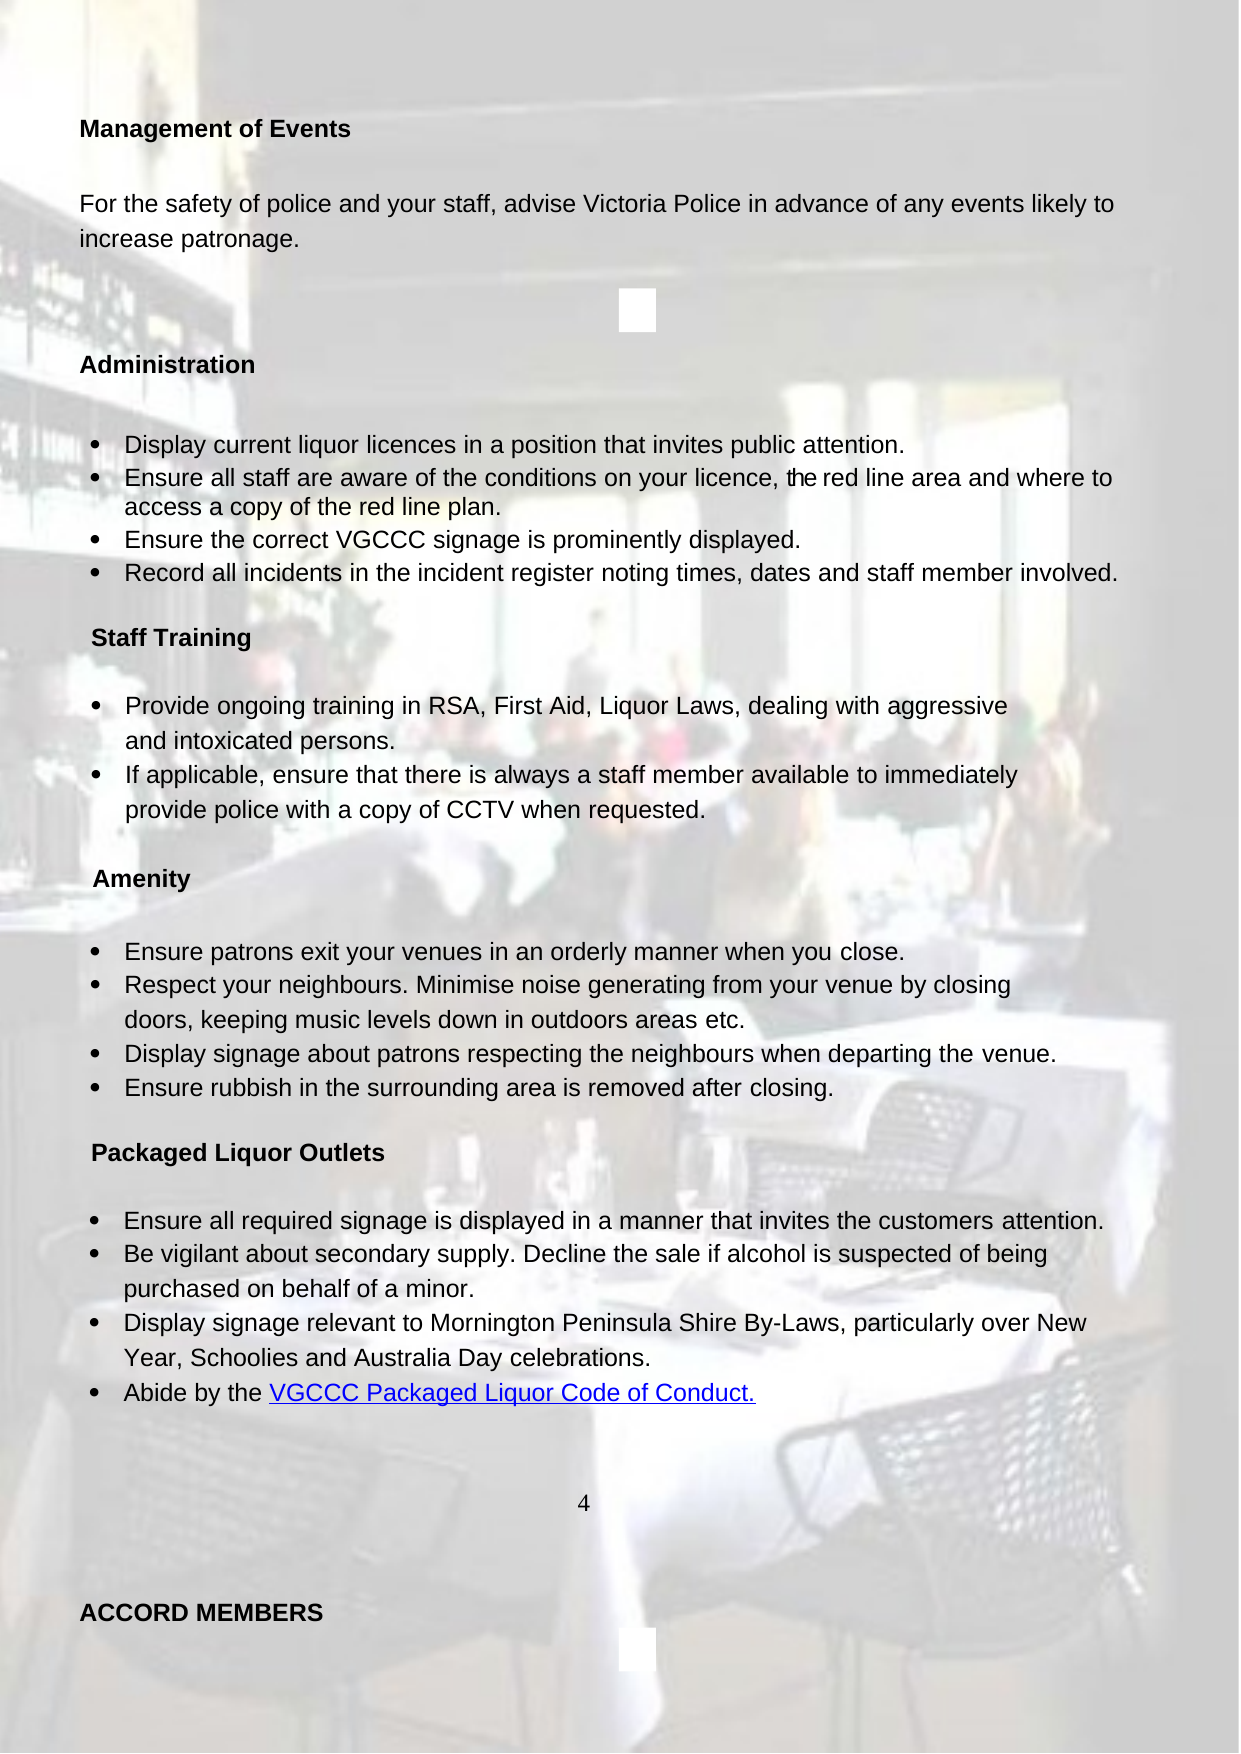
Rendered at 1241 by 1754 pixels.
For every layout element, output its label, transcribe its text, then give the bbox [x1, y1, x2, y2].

subtitle Amenity [92, 863, 1161, 892]
text ACCORD MEMBERS [79, 1598, 1161, 1627]
list Display signage relevant to Mornington Peninsula Shire By-Laws, particularly over New Year, Schoolies and Australia Day celebrations. [90, 1308, 1088, 1372]
subtitle Staff Training [91, 623, 1161, 652]
list Ensure patrons exit your venues in an orderly manner when you close. [91, 937, 1161, 966]
list Record all incidents in the incident register noting times, dates and staff member involved. [91, 558, 1161, 587]
list Abide by the VGCCC Packaged Liquor Code of Conduct. [90, 1377, 1088, 1406]
text Administration [79, 265, 1141, 379]
list If applicable, ensure that there is always a staff member available to immediately provide police with a copy of CCTV when requested. [92, 760, 1084, 823]
list Respect your neighbours. Minimise noise generating from your venue by closing doors, keeping music levels down in outdoors areas etc. [91, 970, 1088, 1033]
list Ensure all required signage is displayed in a manner that invites the customers attention. [90, 1206, 1161, 1235]
list Ensure all staff are aware of the conditions on your licence, the red line area and where to access a copy of the red line plan. [91, 463, 1161, 520]
text For the safety of police and your staff, advise Victoria Police in advance of any events likely to increase patronage. [79, 189, 1141, 253]
text 4 [79, 1494, 1088, 1516]
subtitle Management of Events [79, 114, 1161, 143]
subtitle Packaged Liquor Outlets [91, 1138, 1161, 1167]
list Display signage about patrons respecting the neighbours when departing the venue. [91, 1039, 1161, 1069]
list Ensure the correct VGCCC signage is prominently displayed. [91, 525, 1161, 554]
list Provide ongoing training in RSA, First Aid, Liquor Laws, dealing with aggressive and intoxicated persons. [92, 691, 1036, 754]
list Display current liquor licences in a position that invites public attention. [91, 429, 1161, 458]
picture [0, 0, 1239, 1753]
list Be vigilant about secondary supply. Decline the sale if alcohol is suspected of being purchased on behalf of a minor. [90, 1239, 1049, 1303]
list Ensure rubbish in the surrounding area is removed after closing. [91, 1073, 1161, 1102]
